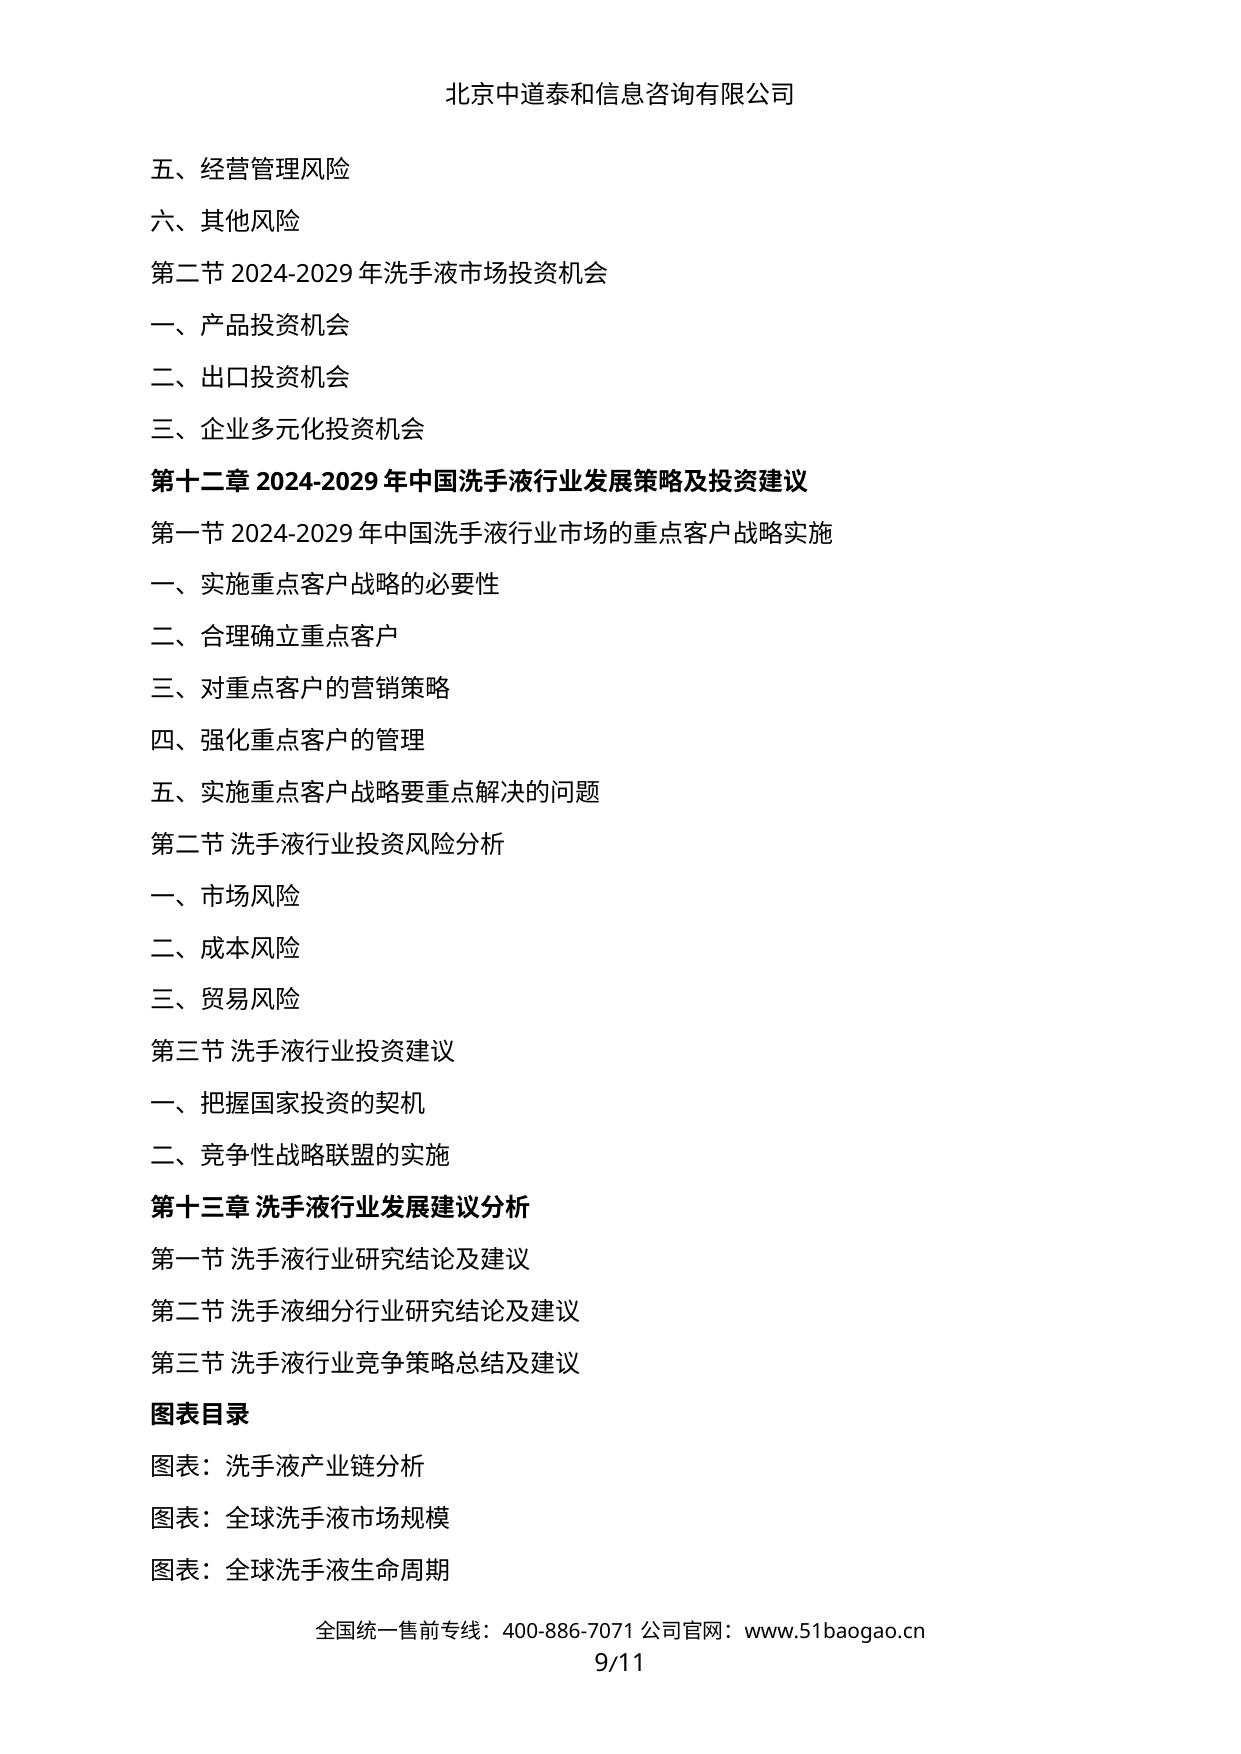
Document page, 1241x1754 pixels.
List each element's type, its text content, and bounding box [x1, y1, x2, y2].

text 第十二章 2024-2029年中国洗手液行业发展策略及投资建议 [150, 461, 1090, 497]
text 三、贸易风险 [150, 980, 1090, 1016]
text 图表目录 [150, 1395, 1090, 1431]
text 第二节 洗手液细分行业研究结论及建议 [150, 1291, 1090, 1327]
text 二、竞争性战略联盟的实施 [150, 1136, 1090, 1172]
text 五、经营管理风险 [150, 150, 1090, 186]
text 一、产品投资机会 [150, 306, 1090, 342]
text 第一节 洗手液行业研究结论及建议 [150, 1239, 1090, 1276]
text 第二节 洗手液行业投资风险分析 [150, 824, 1090, 861]
text 第三节 洗手液行业竞争策略总结及建议 [150, 1343, 1090, 1379]
text 图表：全球洗手液生命周期 [150, 1551, 1090, 1587]
text 五、实施重点客户战略要重点解决的问题 [150, 772, 1090, 809]
text 三、企业多元化投资机会 [150, 409, 1090, 446]
text 第二节 2024-2029年洗手液市场投资机会 [150, 254, 1090, 290]
text 图表：洗手液产业链分析 [150, 1447, 1090, 1483]
text 二、成本风险 [150, 928, 1090, 964]
text 三、对重点客户的营销策略 [150, 669, 1090, 705]
text 第一节 2024-2029年中国洗手液行业市场的重点客户战略实施 [150, 513, 1090, 549]
text 第三节 洗手液行业投资建议 [150, 1032, 1090, 1068]
text 一、把握国家投资的契机 [150, 1084, 1090, 1120]
text 第十三章 洗手液行业发展建议分析 [150, 1187, 1090, 1224]
text 四、强化重点客户的管理 [150, 721, 1090, 757]
text 六、其他风险 [150, 202, 1090, 238]
text 一、市场风险 [150, 876, 1090, 912]
text 二、出口投资机会 [150, 357, 1090, 394]
text 二、合理确立重点客户 [150, 617, 1090, 653]
text 一、实施重点客户战略的必要性 [150, 565, 1090, 601]
text 图表：全球洗手液市场规模 [150, 1499, 1090, 1535]
